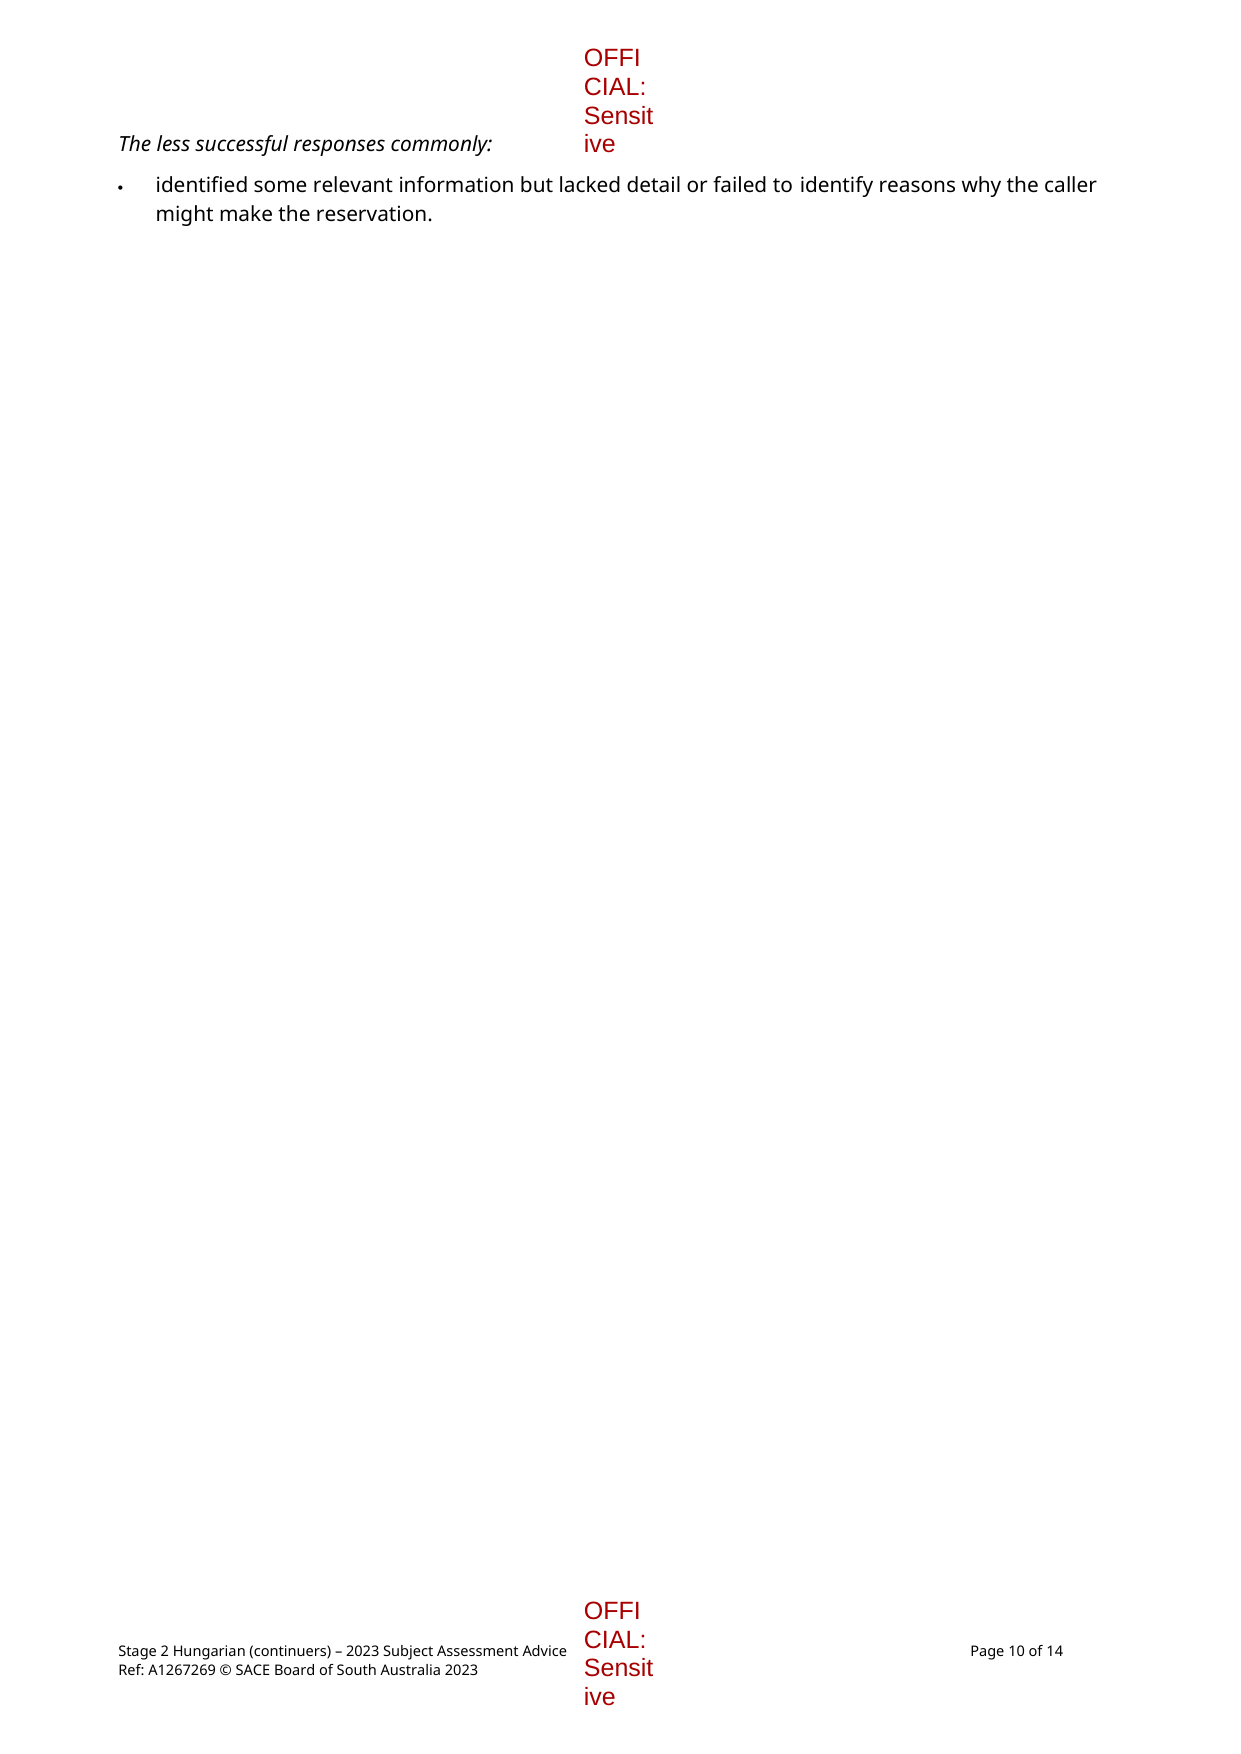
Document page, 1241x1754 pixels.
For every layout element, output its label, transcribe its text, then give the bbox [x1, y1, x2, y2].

list The less successful responses commonly: [118, 129, 1122, 158]
text identified some relevant information but lacked detail or failed to identify reasons why the caller might make the reservation. [118, 170, 1122, 227]
